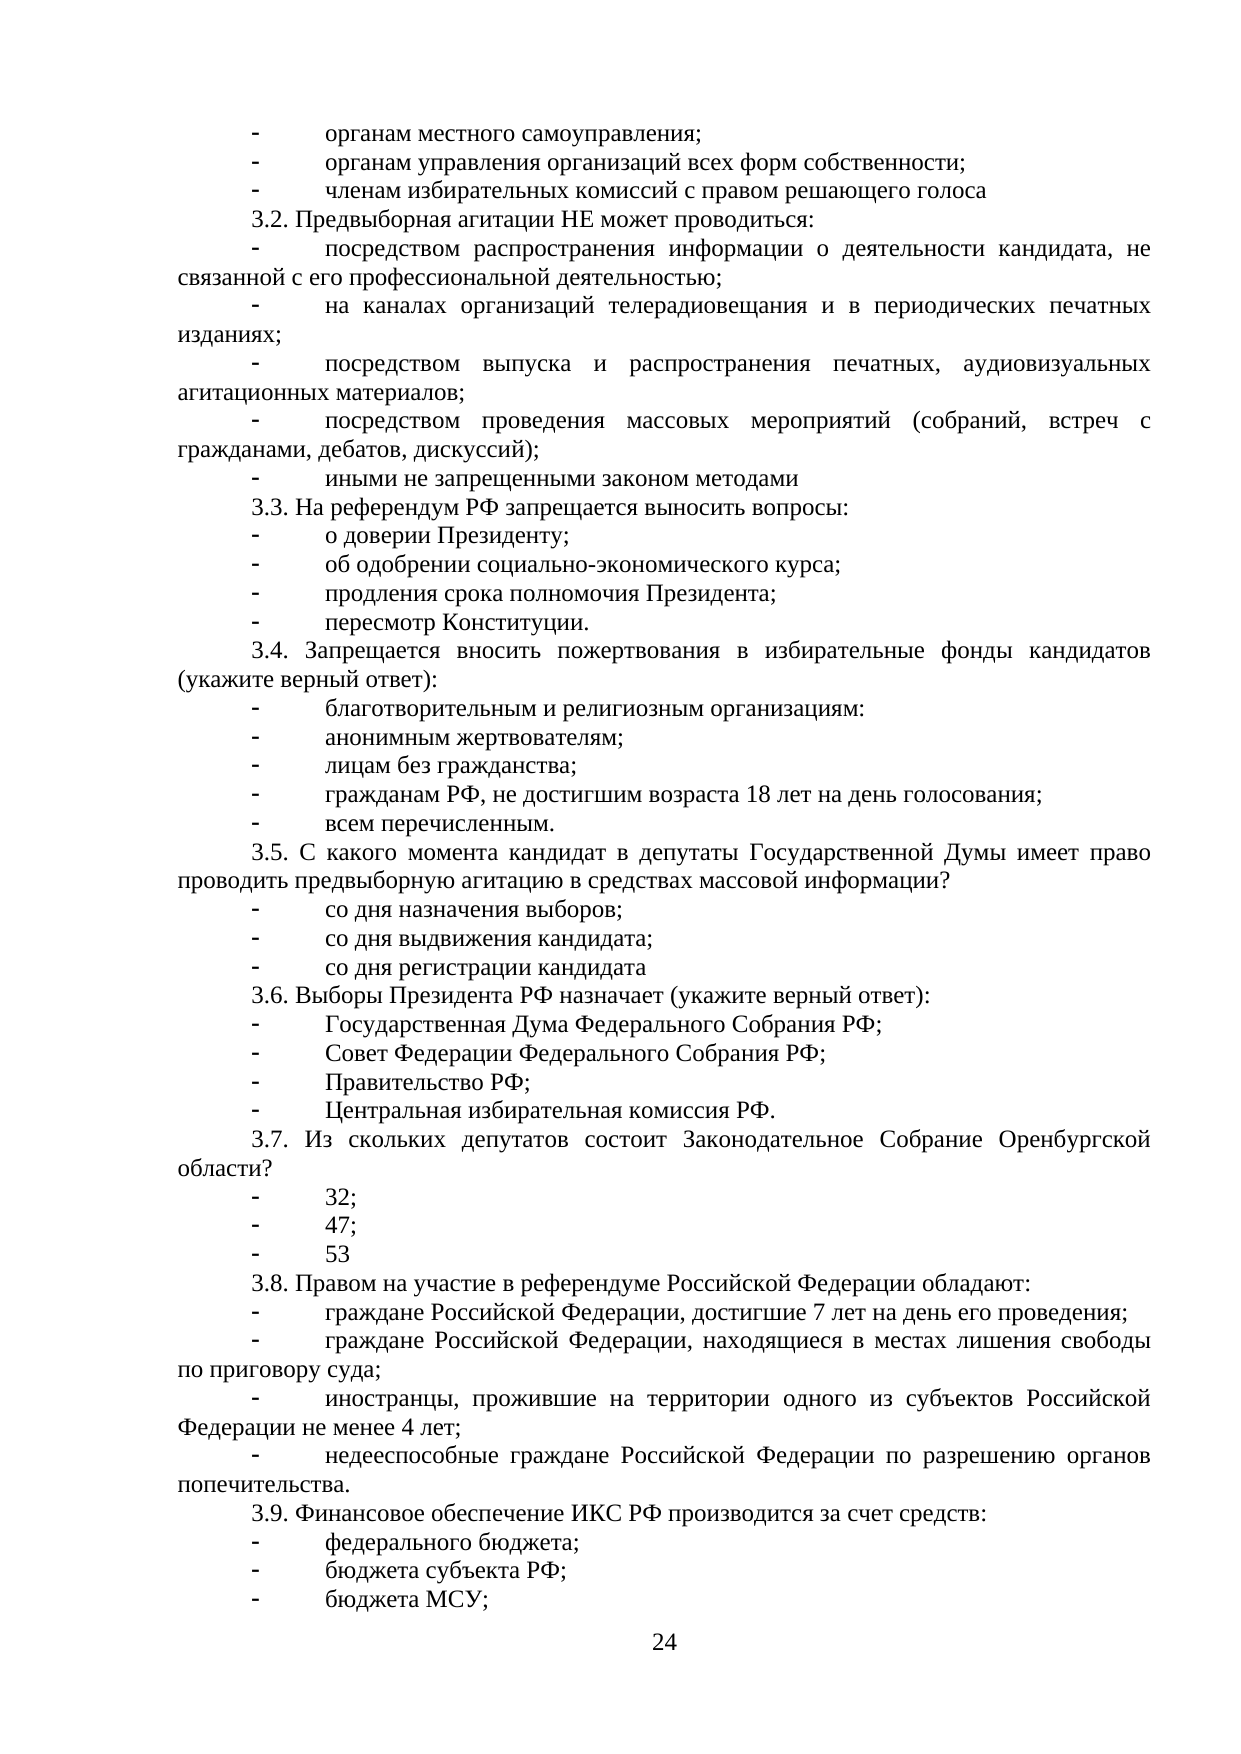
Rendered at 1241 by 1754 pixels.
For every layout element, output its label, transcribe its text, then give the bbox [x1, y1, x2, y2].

list со дня назначения выборов; [177, 894, 1152, 923]
text 3.5. С какого момента кандидат в депутаты Государственной Думы имеет право проводить предвыборную агитацию в средствах массовой информации? [177, 837, 1152, 894]
list органам управления организаций всех форм собственности; [177, 147, 1152, 176]
text 3.6. Выборы Президента РФ назначает (укажите верный ответ): [177, 981, 1152, 1009]
list органам местного самоуправления; [177, 118, 1152, 147]
list со дня регистрации кандидата [177, 952, 1152, 981]
list иными не запрещенными законом методами [177, 463, 1152, 492]
list недееспособные граждане Российской Федерации по разрешению органов попечительства. [177, 1441, 1152, 1498]
list на каналах организаций телерадиовещания и в периодических печатных изданиях; [177, 291, 1152, 348]
list Центральная избирательная комиссия РФ. [177, 1096, 1152, 1124]
list благотворительным и религиозным организациям: [177, 693, 1152, 722]
list посредством проведения массовых мероприятий (собраний, встреч с гражданами, дебатов, дискуссий); [177, 406, 1152, 463]
list об одобрении социально-экономического курса; [177, 549, 1152, 578]
list анонимным жертвователям; [177, 722, 1152, 751]
list 47; [177, 1211, 1152, 1239]
list посредством распространения информации о деятельности кандидата, не связанной с его профессиональной деятельностью; [177, 233, 1152, 291]
list бюджета МСУ; [177, 1584, 1152, 1613]
list продления срока полномочия Президента; [177, 578, 1152, 607]
text 3.2. Предвыборная агитации НЕ может проводиться: [177, 204, 1152, 233]
list 53 [177, 1239, 1152, 1268]
text 3.7. Из скольких депутатов состоит Законодательное Собрание Оренбургской области? [177, 1124, 1152, 1182]
list пересмотр Конституции. [177, 607, 1152, 636]
list о доверии Президенту; [177, 521, 1152, 549]
list всем перечисленным. [177, 808, 1152, 837]
text 3.4. Запрещается вносить пожертвования в избирательные фонды кандидатов (укажите верный ответ): [177, 636, 1152, 693]
list граждане Российской Федерации, достигшие 7 лет на день его проведения; [177, 1297, 1152, 1326]
text 3.3. На референдум РФ запрещается выносить вопросы: [177, 492, 1152, 521]
list членам избирательных комиссий с правом решающего голоса [177, 176, 1152, 204]
list иностранцы, прожившие на территории одного из субъектов Российской Федерации не менее 4 лет; [177, 1383, 1152, 1441]
list бюджета субъекта РФ; [177, 1556, 1152, 1584]
list Совет Федерации Федерального Собрания РФ; [177, 1038, 1152, 1067]
text 3.8. Правом на участие в референдуме Российской Федерации обладают: [177, 1268, 1152, 1297]
list посредством выпуска и распространения печатных, аудиовизуальных агитационных материалов; [177, 348, 1152, 406]
text 3.9. Финансовое обеспечение ИКС РФ производится за счет средств: [177, 1498, 1152, 1527]
list Правительство РФ; [177, 1067, 1152, 1096]
list Государственная Дума Федерального Собрания РФ; [177, 1009, 1152, 1038]
list гражданам РФ, не достигшим возраста 18 лет на день голосования; [177, 779, 1152, 808]
list 32; [177, 1182, 1152, 1211]
list федерального бюджета; [177, 1527, 1152, 1556]
list со дня выдвижения кандидата; [177, 923, 1152, 952]
list лицам без гражданства; [177, 751, 1152, 779]
list граждане Российской Федерации, находящиеся в местах лишения свободы по приговору суда; [177, 1326, 1152, 1383]
